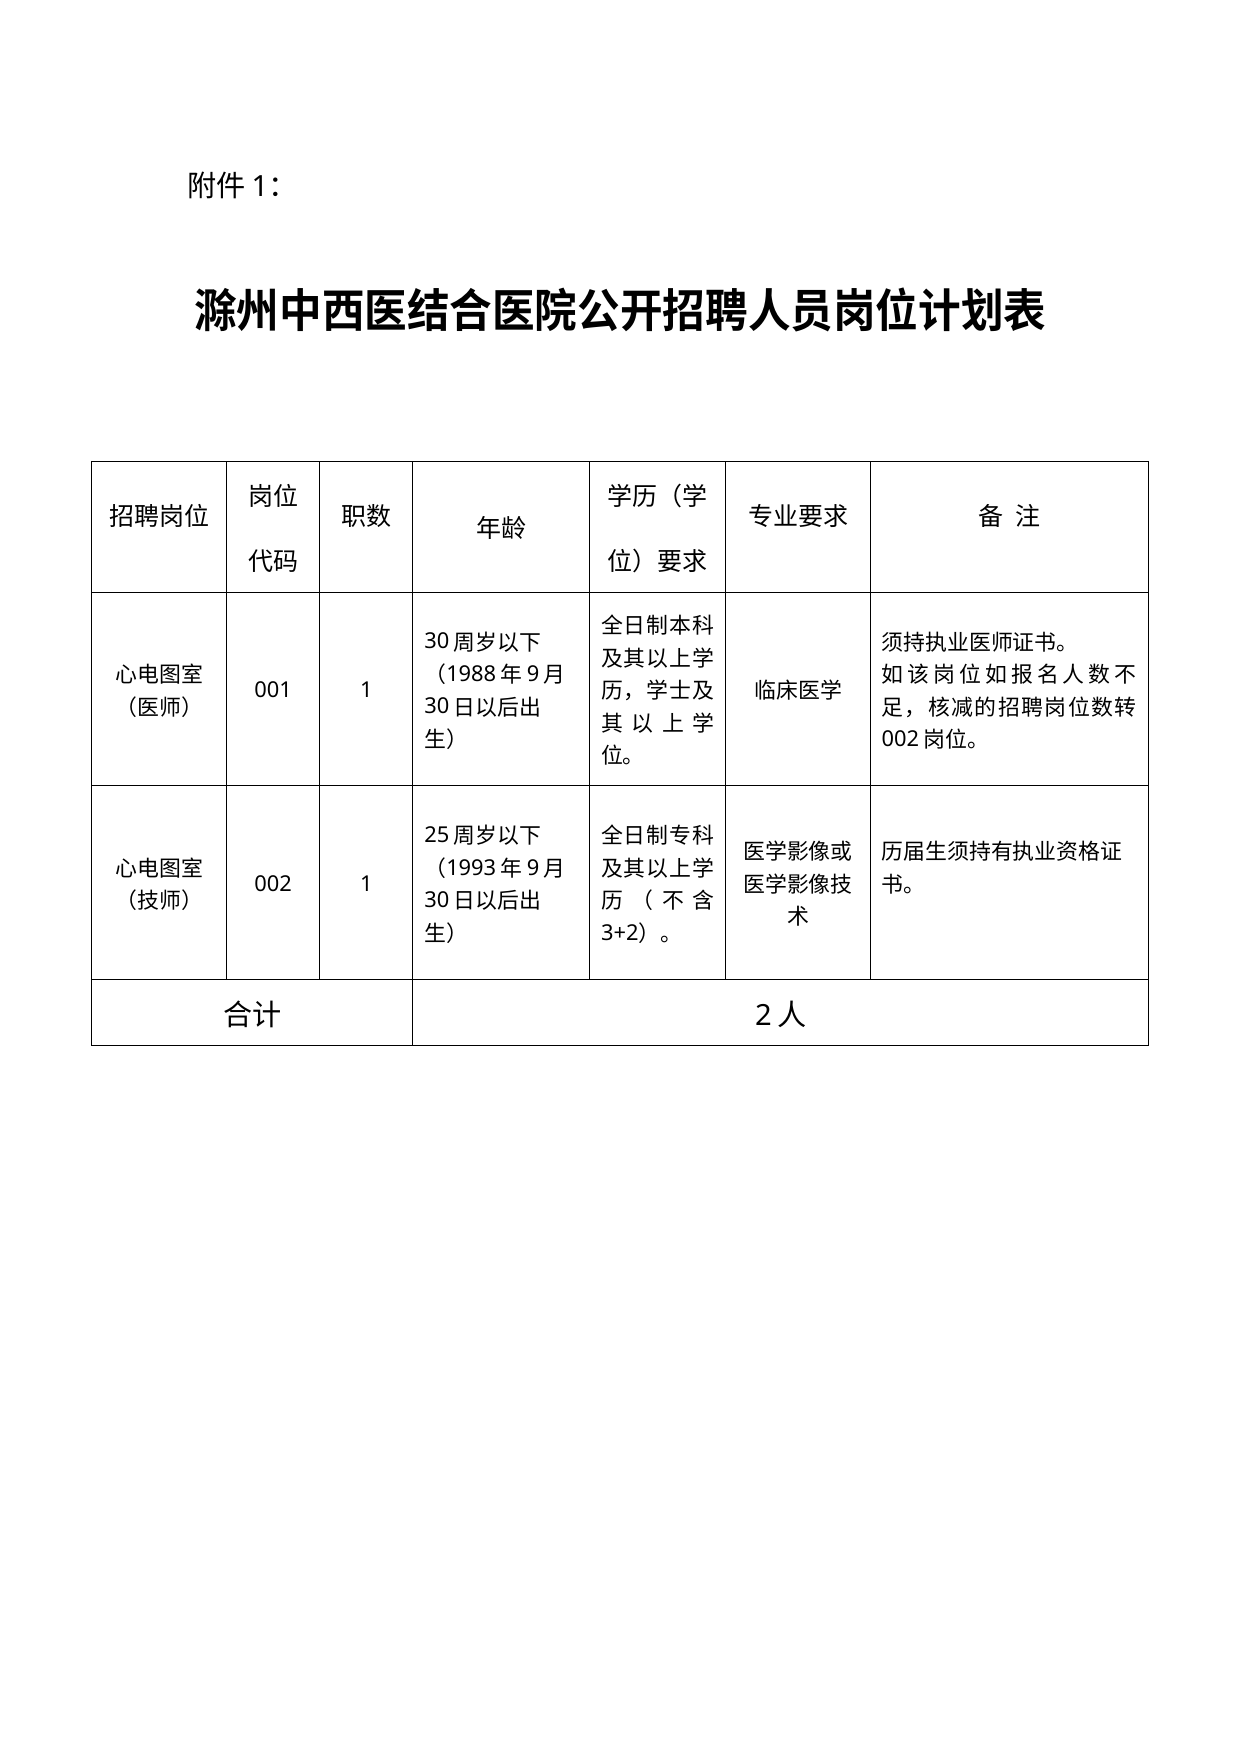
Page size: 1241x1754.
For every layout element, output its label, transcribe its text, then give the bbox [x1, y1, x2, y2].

table_cell 30周岁以下（1988年9月30日以后出生） [413, 593, 589, 785]
table_cell 全日制专科及其以上学历（不含3+2）。 [590, 786, 725, 979]
table_header 学历（学位）要求 [590, 462, 725, 592]
table_header 备 注 [871, 462, 1148, 592]
table_cell 心电图室 （医师） [92, 593, 226, 785]
table_header 招聘岗位 [92, 462, 226, 592]
table_cell 25周岁以下（1993年9月30日以后出生） [413, 786, 589, 979]
table_cell 须持执业医师证书。 如该岗位如报名人数不足，核减的招聘岗位数转002岗位。 [871, 593, 1148, 785]
table_cell 001 [227, 593, 319, 785]
table_header 岗位 代码 [227, 462, 319, 592]
text 滁州中西医结合医院公开招聘人员岗位计划表 [187, 259, 1053, 356]
table_cell 002 [227, 786, 319, 979]
table_cell 心电图室 （技师） [92, 786, 226, 979]
table_cell 全日制本科及其以上学历，学士及其以上学位。 [590, 593, 725, 785]
table_cell 1 [320, 593, 412, 785]
table_cell 2人 [413, 980, 1148, 1045]
table_cell 合计 [92, 980, 412, 1045]
table_cell 历届生须持有执业资格证书。 [871, 786, 1148, 979]
table_cell 医学影像或医学影像技术 [726, 786, 870, 979]
table_header 专业要求 [726, 462, 870, 592]
table_header 年龄 [413, 462, 589, 592]
text 附件1： [187, 151, 1053, 216]
table_cell 临床医学 [726, 593, 870, 785]
table_header 职数 [320, 462, 412, 592]
table_cell 1 [320, 786, 412, 979]
